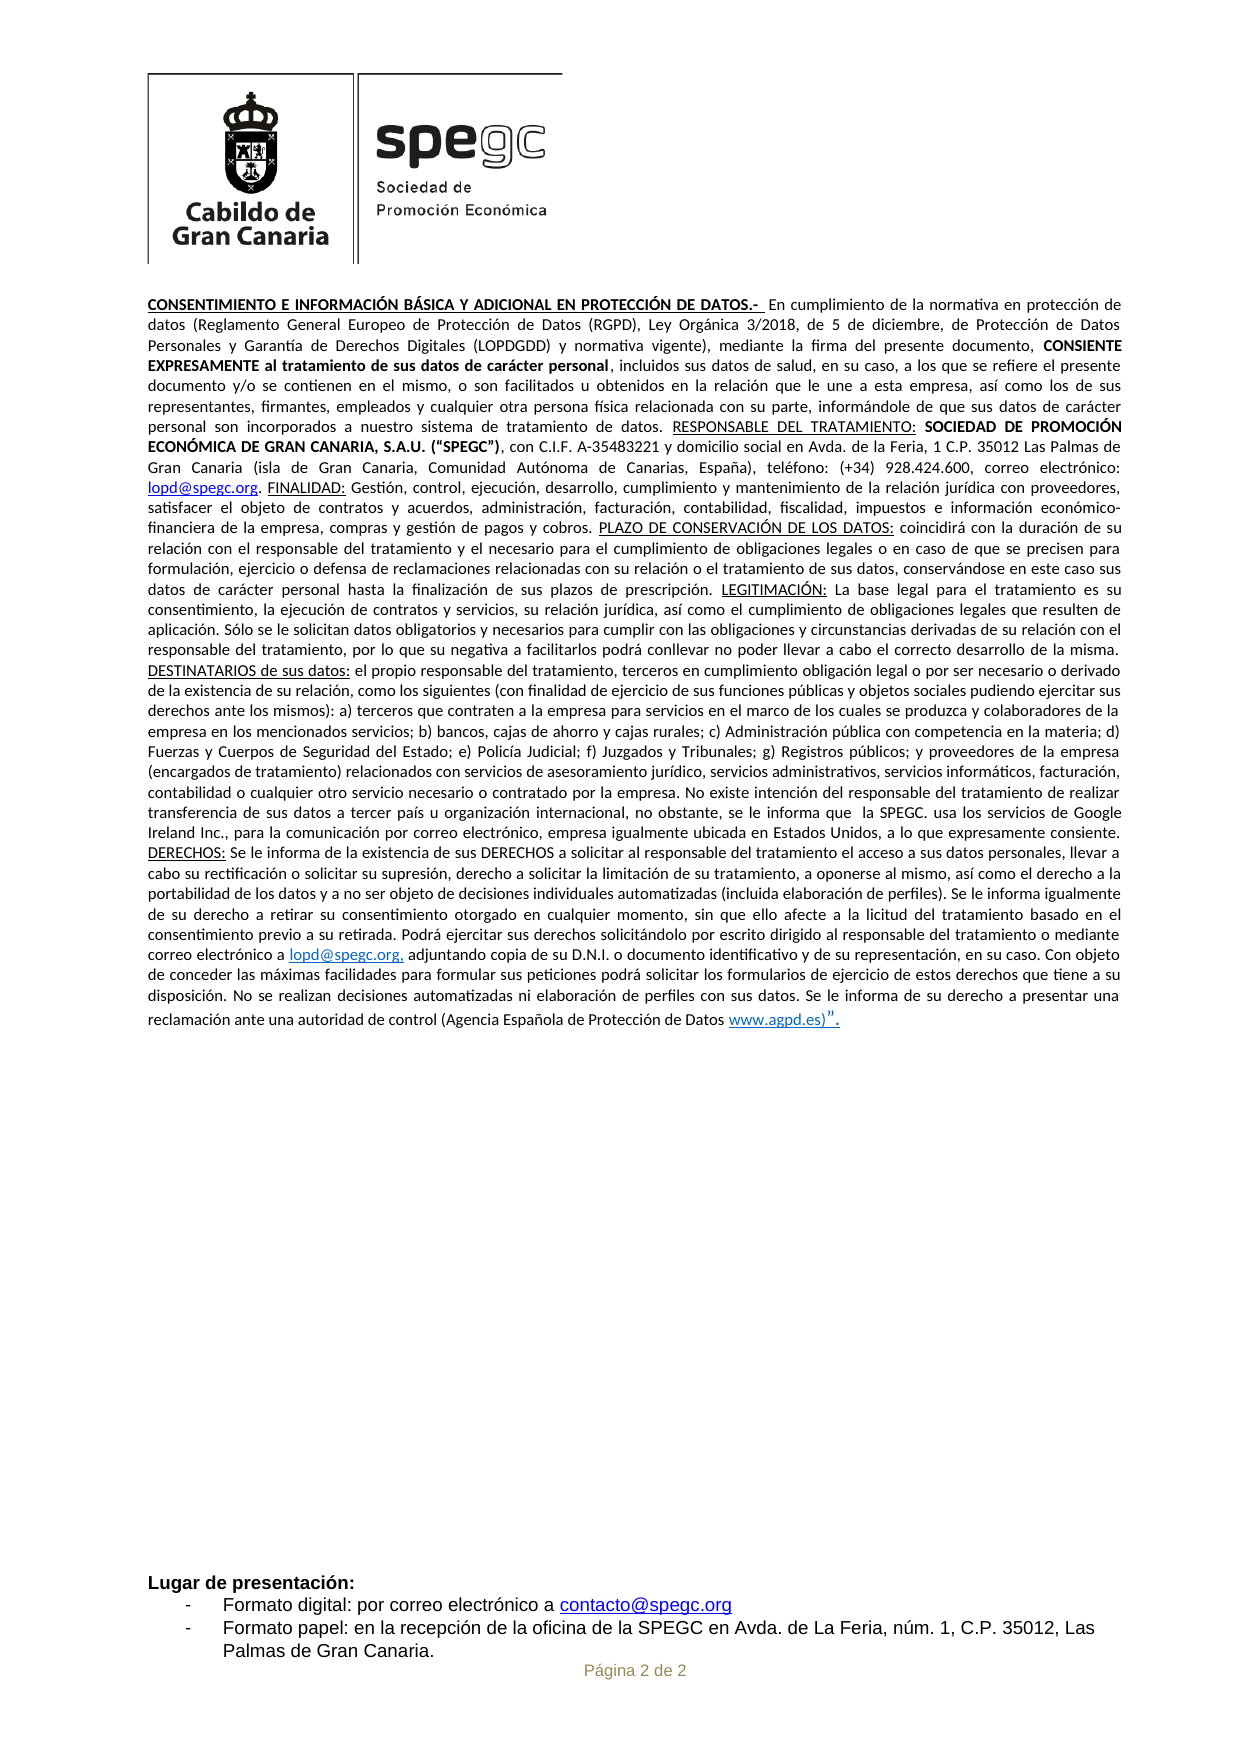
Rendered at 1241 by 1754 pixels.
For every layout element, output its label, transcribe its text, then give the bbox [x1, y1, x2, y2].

text CONSENTIMIENTO E INFORMACIÓN BÁSICA Y ADICIONAL EN PROTECCIÓN DE DATOS.- En cumplimiento de la normativa en protección de datos (Reglamento General Europeo de Protección de Datos (RGPD), Ley Orgánica 3/2018, de 5 de diciembre, de Protección de Datos Personales y Garantía de Derechos Digitales (LOPDGDD) y normativa vigente), mediante la firma del presente documento, CONSIENTE EXPRESAMENTE al tratamiento de sus datos de carácter personal, incluidos sus datos de salud, en su caso, a los que se refiere el presente documento y/o se contienen en el mismo, o son facilitados u obtenidos en la relación que le une a esta empresa, así como los de sus representantes, firmantes, empleados y cualquier otra persona física relacionada con su parte, informándole de que sus datos de carácter personal son incorporados a nuestro sistema de tratamiento de datos. RESPONSABLE DEL TRATAMIENTO: SOCIEDAD DE PROMOCIÓN ECONÓMICA DE GRAN CANARIA, S.A.U. (“SPEGC”), con C.I.F. A-35483221 y domicilio social en Avda. de la Feria, 1 C.P. 35012 Las Palmas de Gran Canaria (isla de Gran Canaria, Comunidad Autónoma de Canarias, España), teléfono: (+34) 928.424.600, correo electrónico: lopd@spegc.org. FINALIDAD: Gestión, control, ejecución, desarrollo, cumplimiento y mantenimiento de la relación jurídica con proveedores, satisfacer el objeto de contratos y acuerdos, administración, facturación, contabilidad, fiscalidad, impuestos e información económico-financiera de la empresa, compras y gestión de pagos y cobros. PLAZO DE CONSERVACIÓN DE LOS DATOS: coincidirá con la duración de su relación con el responsable del tratamiento y el necesario para el cumplimiento de obligaciones legales o en caso de que se precisen para formulación, ejercicio o defensa de reclamaciones relacionadas con su relación o el tratamiento de sus datos, conservándose en este caso sus datos de carácter personal hasta la finalización de sus plazos de prescripción. LEGITIMACIÓN: La base legal para el tratamiento es su consentimiento, la ejecución de contratos y servicios, su relación jurídica, así como el cumplimiento de obligaciones legales que resulten de aplicación. Sólo se le solicitan datos obligatorios y necesarios para cumplir con las obligaciones y circunstancias derivadas de su relación con el responsable del tratamiento, por lo que su negativa a facilitarlos podrá conllevar no poder llevar a cabo el correcto desarrollo de la misma. DESTINATARIOS de sus datos: el propio responsable del tratamiento, terceros en cumplimiento obligación legal o por ser necesario o derivado de la existencia de su relación, como los siguientes (con finalidad de ejercicio de sus funciones públicas y objetos sociales pudiendo ejercitar sus derechos ante los mismos): a) terceros que contraten a la empresa para servicios en el marco de los cuales se produzca y colaboradores de la empresa en los mencionados servicios; b) bancos, cajas de ahorro y cajas rurales; c) Administración pública con competencia en la materia; d) Fuerzas y Cuerpos de Seguridad del Estado; e) Policía Judicial; f) Juzgados y Tribunales; g) Registros públicos; y proveedores de la empresa (encargados de tratamiento) relacionados con servicios de asesoramiento jurídico, servicios administrativos, servicios informáticos, facturación, contabilidad o cualquier otro servicio necesario o contratado por la empresa. No existe intención del responsable del tratamiento de realizar transferencia de sus datos a tercer país u organización internacional, no obstante, se le informa que la SPEGC. usa los servicios de Google Ireland Inc., para la comunicación por correo electrónico, empresa igualmente ubicada en Estados Unidos, a lo que expresamente consiente. DERECHOS: Se le informa de la existencia de sus DERECHOS a solicitar al responsable del tratamiento el acceso a sus datos personales, llevar a cabo su rectificación o solicitar su supresión, derecho a solicitar la limitación de su tratamiento, a oponerse al mismo, así como el derecho a la portabilidad de los datos y a no ser objeto de decisiones individuales automatizadas (incluida elaboración de perfiles). Se le informa igualmente de su derecho a retirar su consentimiento otorgado en cualquier momento, sin que ello afecte a la licitud del tratamiento basado en el consentimiento previo a su retirada. Podrá ejercitar sus derechos solicitándolo por escrito dirigido al responsable del tratamiento o mediante correo electrónico a lopd@spegc.org, adjuntando copia de su D.N.I. o documento identificativo y de su representación, en su caso. Con objeto de conceder las máximas facilidades para formular sus peticiones podrá solicitar los formularios de ejercicio de estos derechos que tiene a su disposición. No se realizan decisiones automatizadas ni elaboración de perfiles con sus datos. Se le informa de su derecho a presentar una reclamación ante una autoridad de control (Agencia Española de Protección de Datos www.agpd.es)”. [148, 294, 1122, 1031]
